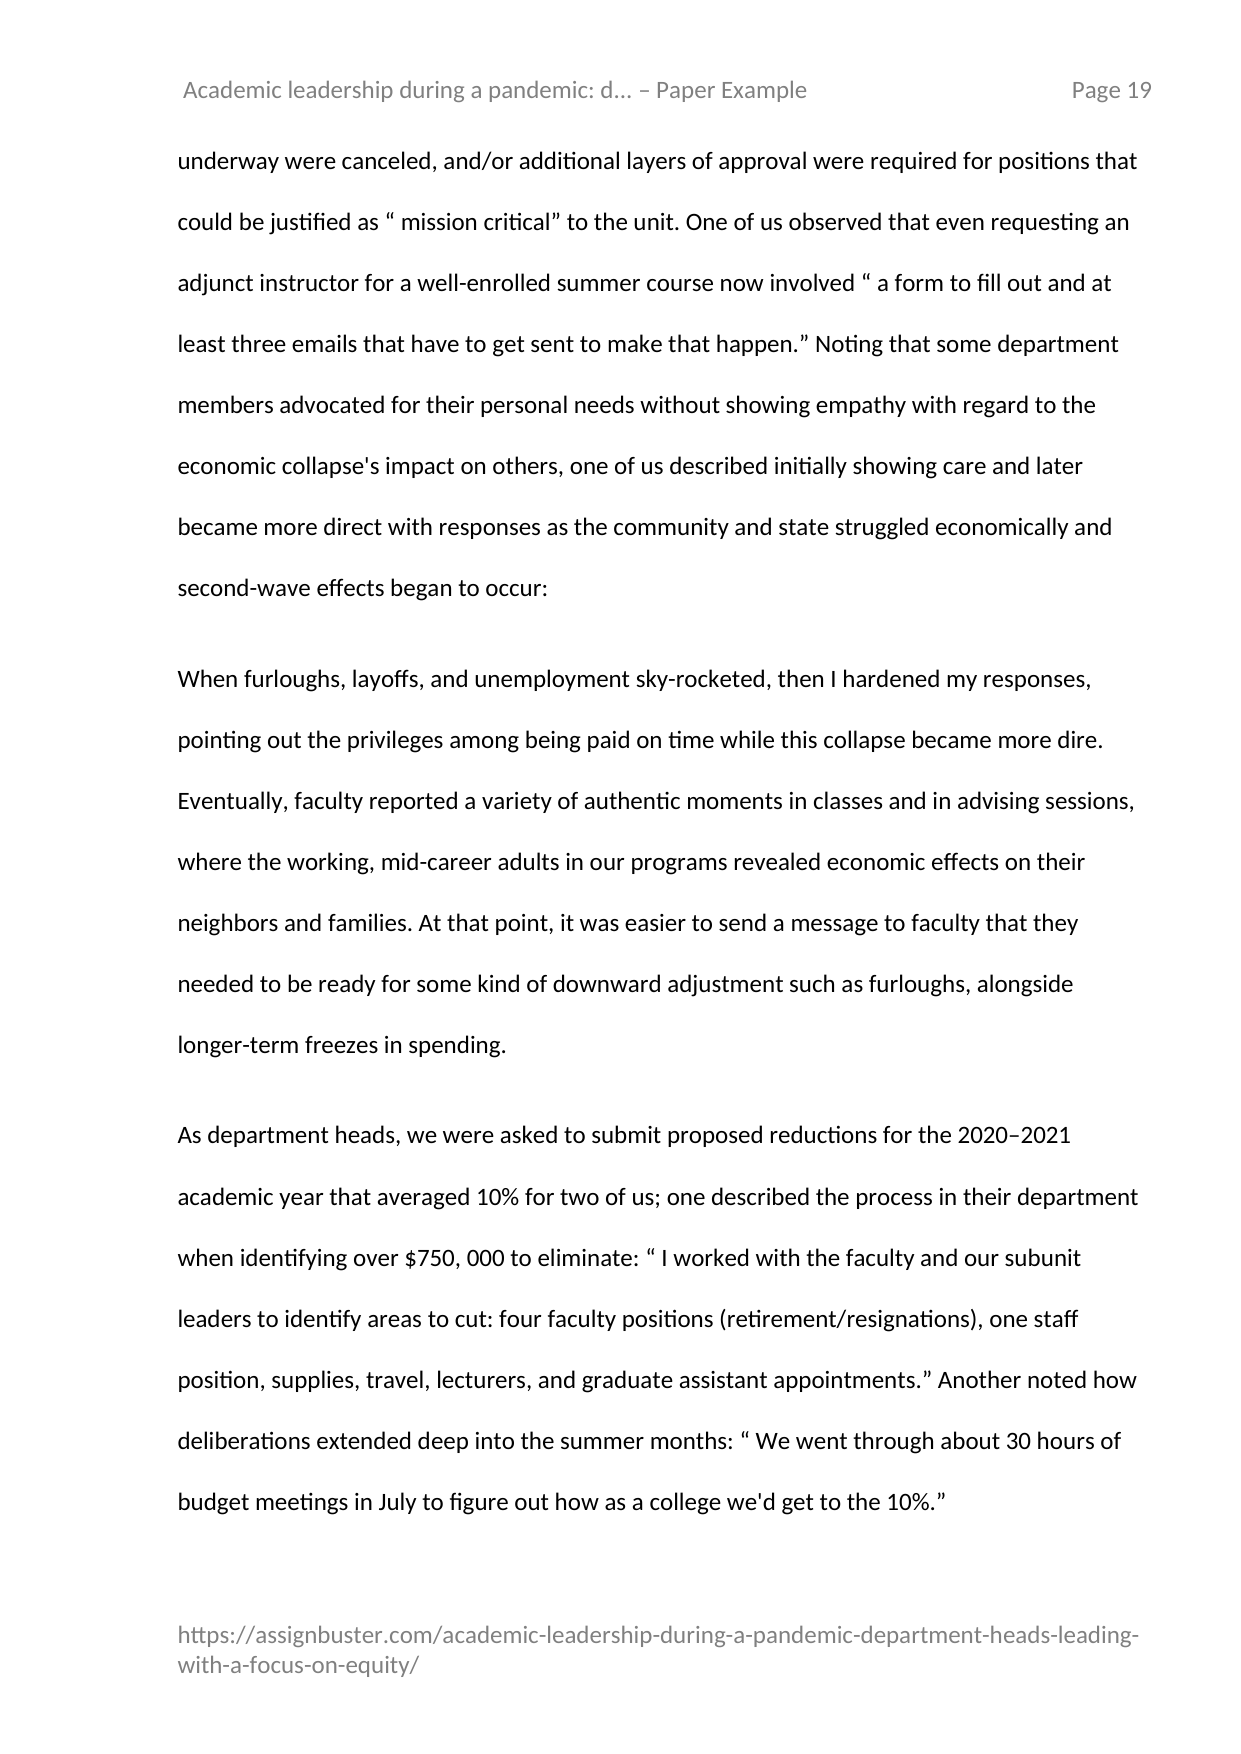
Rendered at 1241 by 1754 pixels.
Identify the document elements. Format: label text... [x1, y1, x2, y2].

text As department heads, we were asked to submit proposed reductions for the 2020–2021 academic year that averaged 10% for two of us; one described the process in their department when identifying over $750, 000 to eliminate: “ I worked with the faculty and our subunit leaders to identify areas to cut: four faculty positions (retirement/resignations), one staff position, supplies, travel, lecturers, and graduate assistant appointments.” Another noted how deliberations extended deep into the summer months: “ We went through about 30 hours of budget meetings in July to figure out how as a college we'd get to the 10%.” [177, 1119, 1152, 1516]
text When furloughs, layoffs, and unemployment sky-rocketed, then I hardened my responses, pointing out the privileges among being paid on time while this collapse became more dire. Eventually, faculty reported a variety of authentic moments in classes and in advising sessions, where the working, mid-career adults in our programs revealed economic effects on their neighbors and families. At that point, it was easier to send a message to faculty that they needed to be ready for some kind of downward adjustment such as furloughs, alongside longer-term freezes in spending. [177, 663, 1152, 1059]
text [177, 145, 1152, 603]
